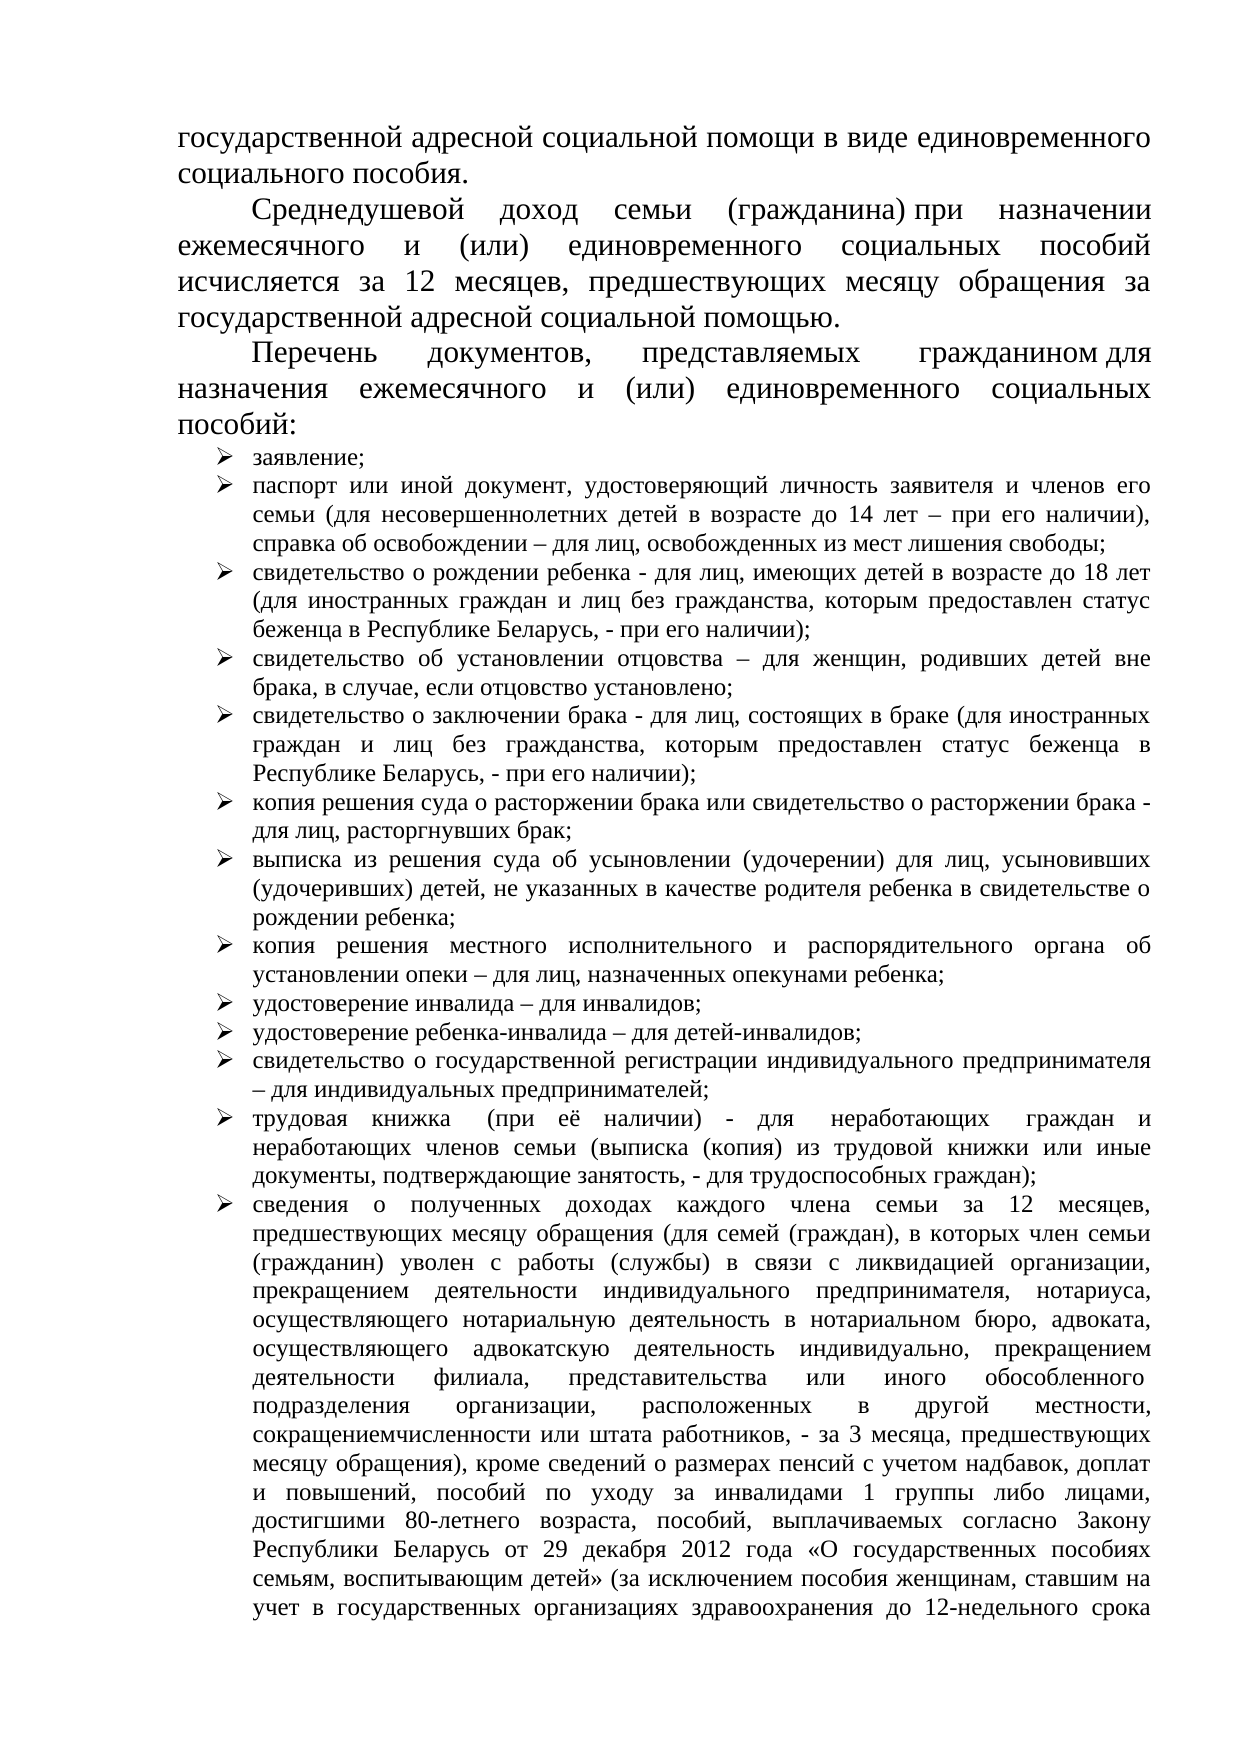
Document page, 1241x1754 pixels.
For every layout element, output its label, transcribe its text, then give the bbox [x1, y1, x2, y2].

text Перечень документов, представляемых гражданином для назначения ежемесячного и (или) единовременного социальных пособий: [177, 334, 1152, 442]
list выписка из решения суда об усыновлении (удочерении) для лиц, усыновивших (удочеривших) детей, не указанных в качестве родителя ребенка в свидетельстве о рождении ребенка; [215, 844, 1152, 930]
list копия решения суда о расторжении брака или свидетельство о расторжении брака - для лиц, расторгнувших брак; [215, 787, 1152, 844]
list свидетельство о рождении ребенка - для лиц, имеющих детей в возрасте до 18 лет (для иностранных граждан и лиц без гражданства, которым предоставлен статус беженца в Республике Беларусь, - при его наличии); [215, 557, 1152, 643]
list копия решения местного исполнительного и распорядительного органа об установлении опеки – для лиц, назначенных опекунами ребенка; [215, 930, 1152, 988]
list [215, 1189, 1152, 1620]
list удостоверение ребенка-инвалида – для детей-инвалидов; [215, 1017, 1152, 1045]
list свидетельство о заключении брака - для лиц, состоящих в браке (для иностранных граждан и лиц без гражданства, которым предоставлен статус беженца в Республике Беларусь, - при его наличии); [215, 700, 1152, 787]
list трудовая книжка (при её наличии) - для неработающих граждан и неработающих членов семьи (выписка (копия) из трудовой книжки или иные документы, подтверждающие занятость, - для трудоспособных граждан); [215, 1103, 1152, 1189]
list заявление; [215, 442, 1152, 470]
list паспорт или иной документ, удостоверяющий личность заявителя и членов его семьи (для несовершеннолетних детей в возрасте до 14 лет – при его наличии), справка об освобождении – для лиц, освобожденных из мест лишения свободы; [215, 470, 1152, 557]
list удостоверение инвалида – для инвалидов; [215, 988, 1152, 1017]
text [177, 118, 1152, 190]
text Среднедушевой доход семьи (гражданина) при назначении ежемесячного и (или) единовременного социальных пособий исчисляется за 12 месяцев, предшествующих месяцу обращения за государственной адресной социальной помощью. [177, 190, 1152, 334]
list свидетельство о государственной регистрации индивидуального предпринимателя – для индивидуальных предпринимателей; [215, 1045, 1152, 1103]
list свидетельство об установлении отцовства – для женщин, родивших детей вне брака, в случае, если отцовство установлено; [215, 643, 1152, 700]
